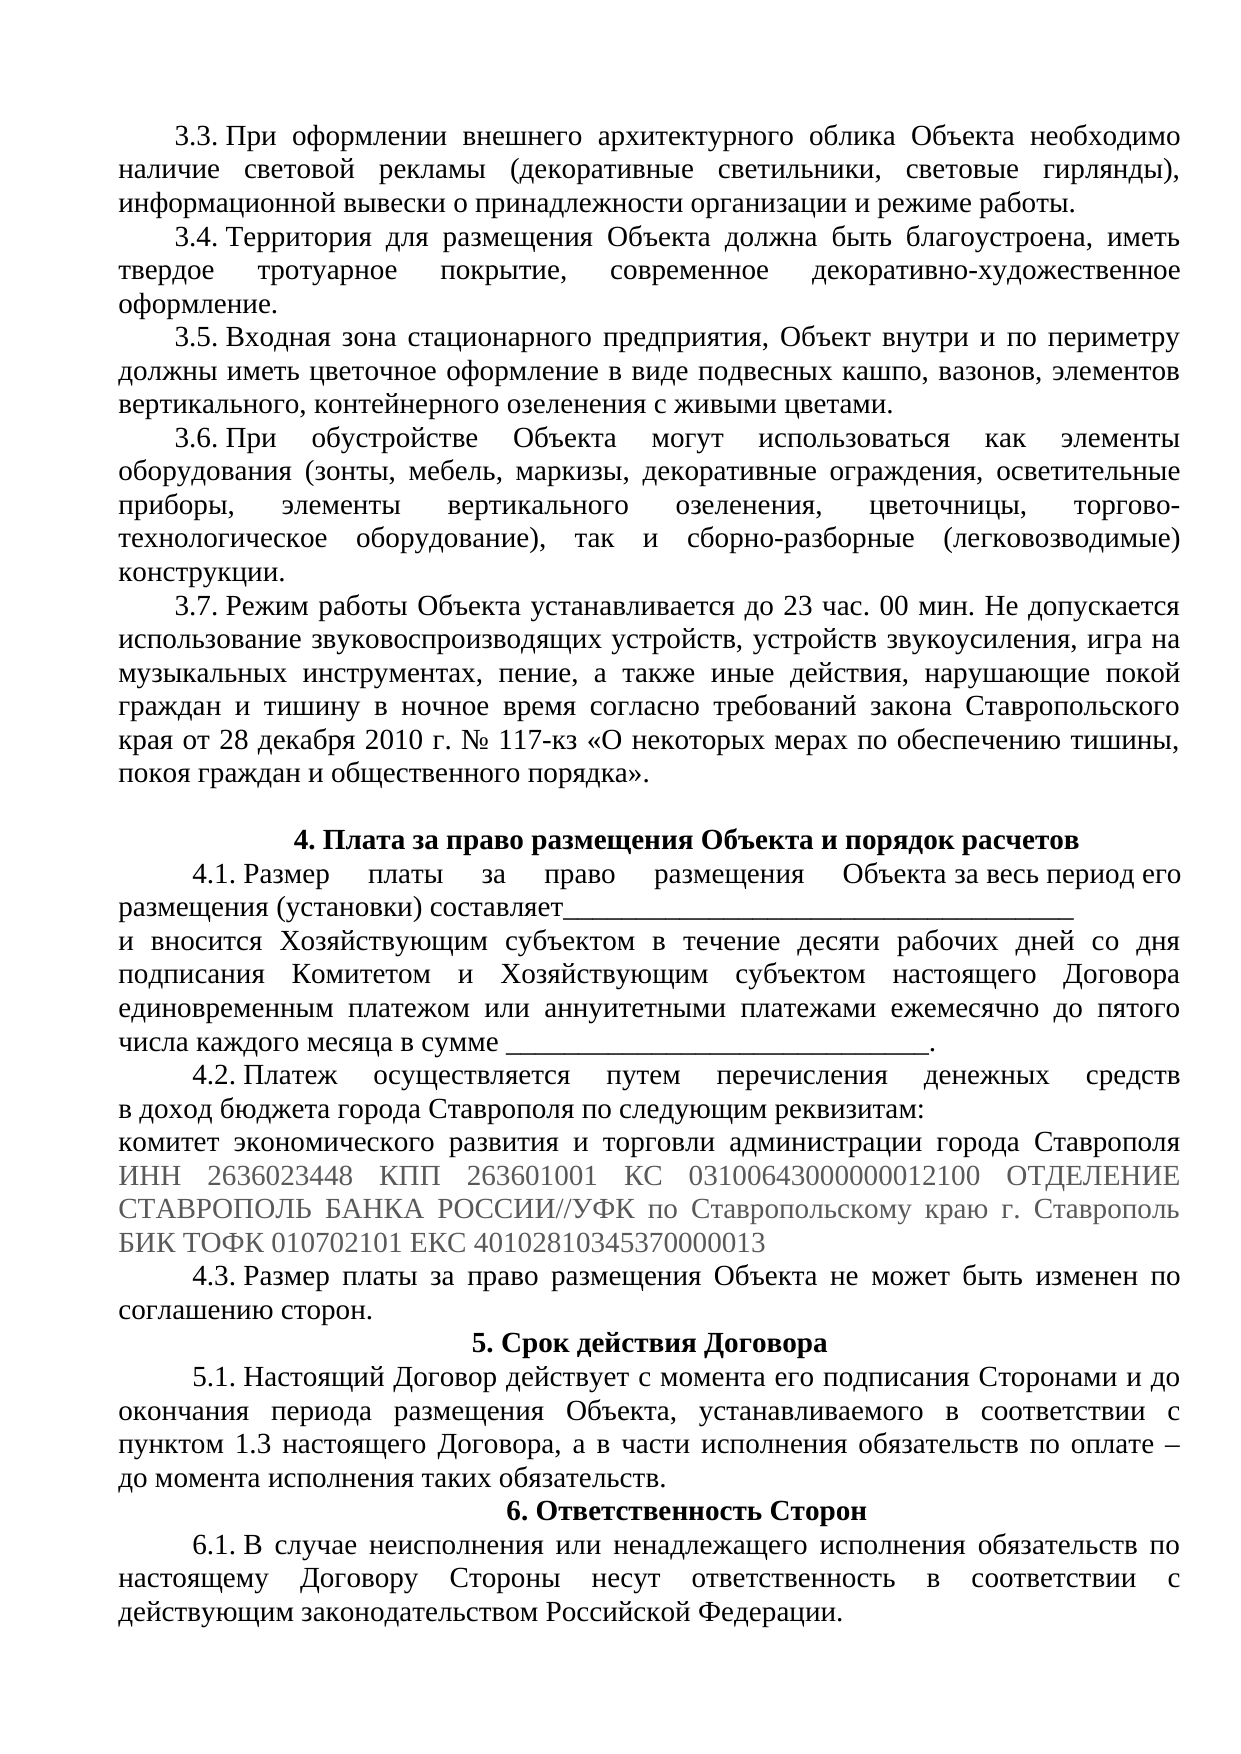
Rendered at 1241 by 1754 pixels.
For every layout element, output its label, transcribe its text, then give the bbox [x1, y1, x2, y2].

text 4.1. Размер платы за право размещения Объекта за весь период его размещения (установки) составляет___________________________________ [118, 856, 1181, 923]
text 5.1. Настоящий Договор действует с момента его подписания Сторонами и до окончания периода размещения Объекта, устанавливаемого в соответствии с пунктом 1.3 настоящего Договора, а в части исполнения обязательств по оплате – до момента исполнения таких обязательств. [118, 1359, 1181, 1493]
text 3.3. При оформлении внешнего архитектурного облика Объекта необходимо наличие световой рекламы (декоративные светильники, световые гирлянды), информационной вывески о принадлежности организации и режиме работы. [118, 118, 1181, 219]
text 3.5. Входная зона стационарного предприятия, Объект внутри и по периметру должны иметь цветочное оформление в виде подвесных кашпо, вазонов, элементов вертикального, контейнерного озеленения с живыми цветами. [118, 319, 1181, 420]
text комитет экономического развития и торговли администрации города Ставрополя ИНН 2636023448 КПП 263601001 КС 03100643000000012100 ОТДЕЛЕНИЕ СТАВРОПОЛЬ БАНКА РОССИИ//УФК по Ставропольскому краю г. Ставрополь БИК ТОФК 010702101 ЕКС 40102810345370000013 [118, 1124, 1181, 1258]
text 5. Срок действия Договора [118, 1326, 1181, 1359]
text 4.2. Платеж осуществляется путем перечисления денежных средств в доход бюджета города Ставрополя по следующим реквизитам: [118, 1057, 1181, 1124]
text 6.1. В случае неисполнения или ненадлежащего исполнения обязательств по настоящему Договору Стороны несут ответственность в соответствии с действующим законодательством Российской Федерации. [118, 1527, 1181, 1627]
text 3.4. Территория для размещения Объекта должна быть благоустроена, иметь твердое тротуарное покрытие, современное декоративно-художественное оформление. [118, 219, 1181, 319]
text 4.3. Размер платы за право размещения Объекта не может быть изменен по соглашению сторон. [118, 1258, 1181, 1326]
text 4. Плата за право размещения Объекта и порядок расчетов [118, 822, 1181, 856]
text 3.6. При обустройстве Объекта могут использоваться как элементы оборудования (зонты, мебель, маркизы, декоративные ограждения, осветительные приборы, элементы вертикального озеленения, цветочницы, торгово-технологическое оборудование), так и сборно-разборные (легковозводимые) конструкции. [118, 420, 1181, 588]
text 6. Ответственность Сторон [118, 1493, 1181, 1527]
text 3.7. Режим работы Объекта устанавливается до 23 час. 00 мин. Не допускается использование звуковоспроизводящих устройств, устройств звукоусиления, игра на музыкальных инструментах, пение, а также иные действия, нарушающие покой граждан и тишину в ночное время согласно требований закона Ставропольского края от 28 декабря 2010 г. № 117-кз «О некоторых мерах по обеспечению тишины, покоя граждан и общественного порядка». [118, 588, 1181, 789]
text и вносится Хозяйствующим субъектом в течение десяти рабочих дней со дня подписания Комитетом и Хозяйствующим субъектом настоящего Договора единовременным платежом или аннуитетными платежами ежемесячно до пятого числа каждого месяца в сумме _____________________________. [118, 923, 1181, 1057]
